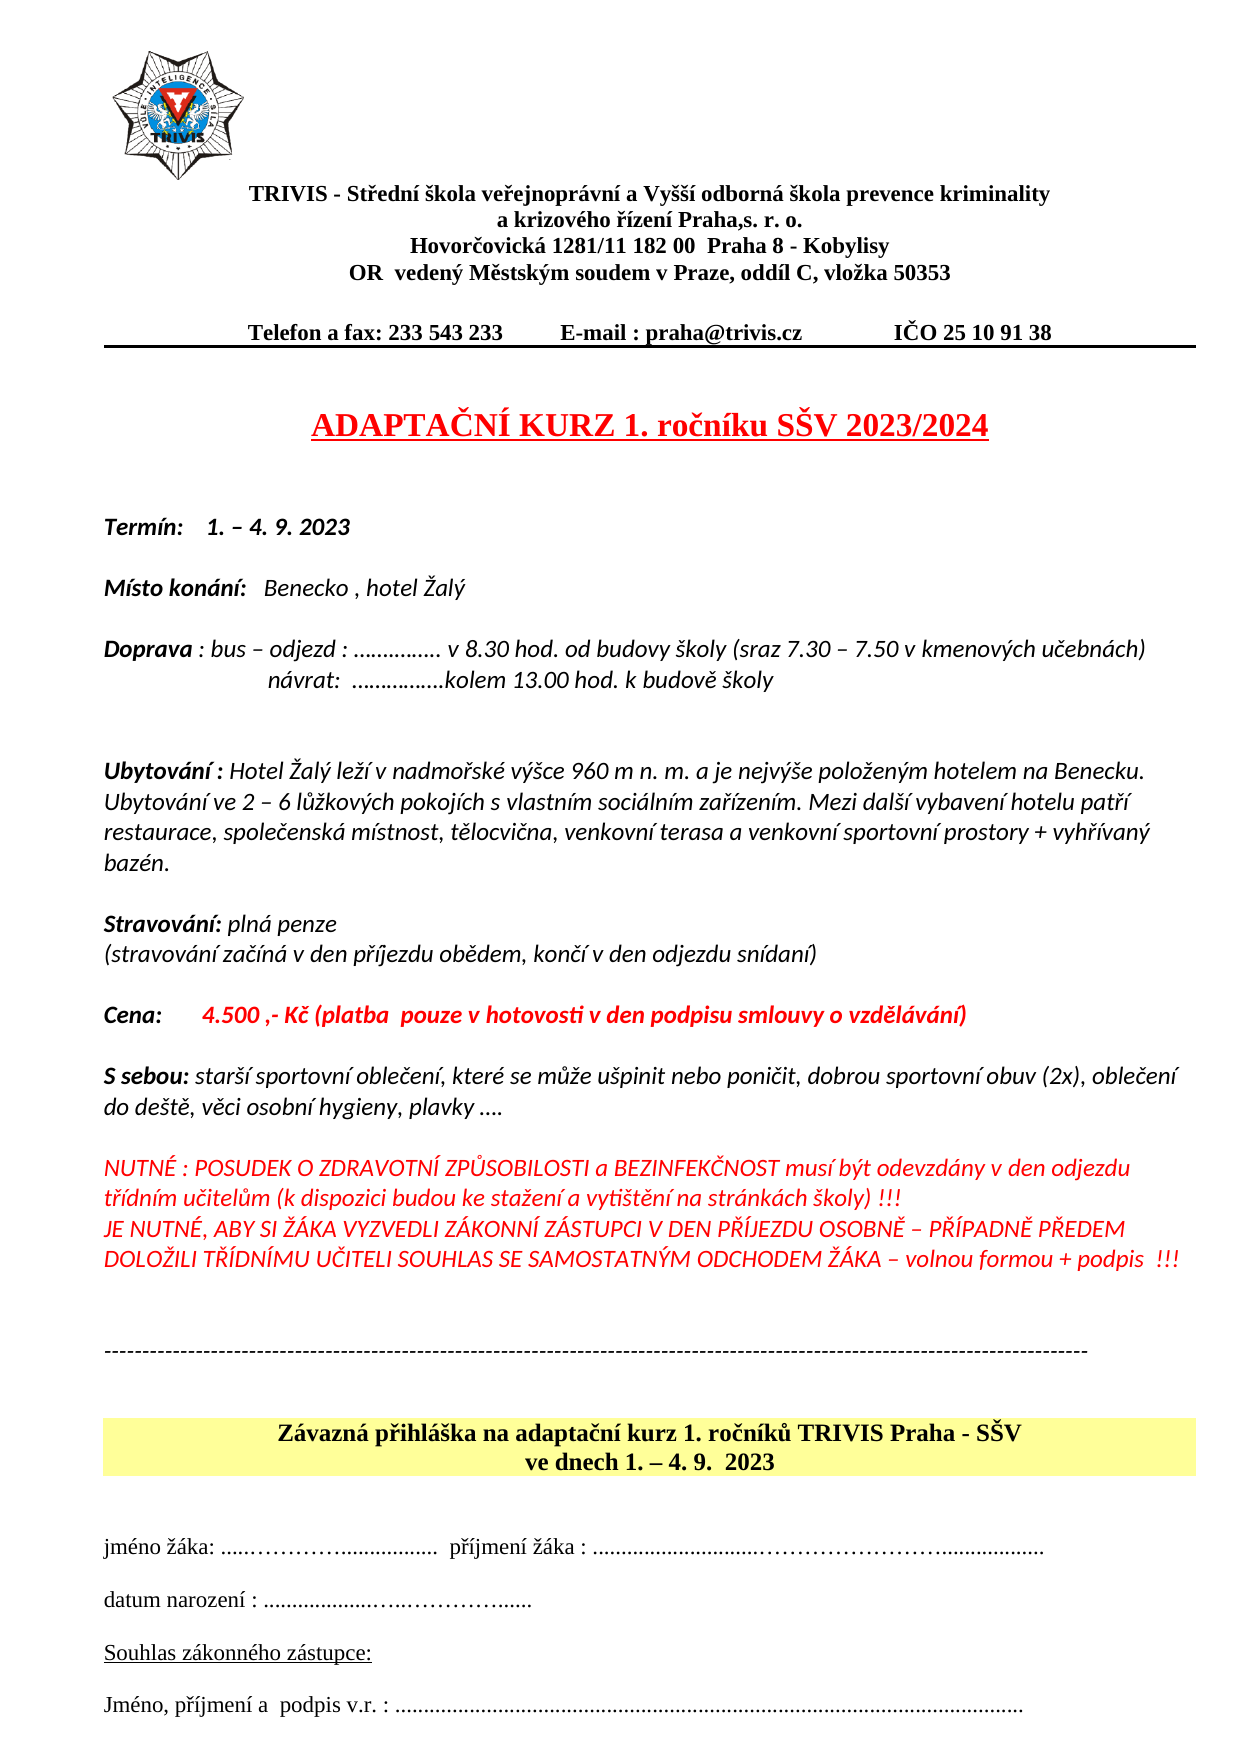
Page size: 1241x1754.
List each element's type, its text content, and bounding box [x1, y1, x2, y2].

text Ubytování : Hotel Žalý leží v nadmořské výšce 960 m n. m. a je nejvýše položeným hotelem na Benecku. Ubytování ve 2 – 6 lůžkových pokojích s vlastním sociálním zařízením. Mezi další vybavení hotelu patří restaurace, společenská místnost, tělocvična, venkovní terasa a venkovní sportovní prostory + vyhřívaný bazén. [103, 755, 1196, 877]
text OR vedený Městským soudem v Praze, oddíl C, vložka 50353 [103, 259, 1196, 285]
text Stravování: plná penze [103, 908, 1196, 938]
text Doprava : bus – odjezd : …….…….. v 8.30 hod. od budovy školy (sraz 7.30 – 7.50 v kmenových učebnách) [103, 633, 1196, 664]
text TRIVIS - Střední škola veřejnoprávní a Vyšší odborná škola prevence kriminality [103, 41, 1196, 206]
picture [112, 51, 244, 180]
text Termín: 1. – 4. 9. 2023 [103, 511, 1196, 542]
subtitle ve dnech 1. – 4. 9. 2023 [103, 1447, 1196, 1476]
text a krizového řízení Praha,s. r. o. [103, 206, 1196, 232]
text Souhlas zákonného zástupce: [103, 1639, 1196, 1665]
text Hovorčovická 1281/11 182 00 Praha 8 - Kobylisy [103, 232, 1196, 259]
text jméno žáka: .....…………................. příjmení žáka : .............................…………………….................. [103, 1533, 1196, 1560]
text (stravování začíná v den příjezdu obědem, končí v den odjezdu snídaní) [103, 938, 1196, 969]
text S sebou: starší sportovní oblečení, které se může ušpinit nebo poničit, dobrou sportovní obuv (2x), oblečení do deště, věci osobní hygieny, plavky …. [103, 1061, 1196, 1122]
text NUTNÉ : POSUDEK O ZDRAVOTNÍ ZPŮSOBILOSTI a BEZINFEKČNOST musí být odevzdány v den odjezdu třídním učitelům (k dispozici budou ke stažení a vytištění na stránkách školy) !!! [103, 1152, 1196, 1213]
text Cena: 4.500 ,- Kč (platba pouze v hotovosti v den podpisu smlouvy o vzdělávání) [103, 999, 1196, 1030]
text návrat: …………….kolem 13.00 hod. k budově školy [103, 664, 1196, 694]
text Místo konání: Benecko , hotel Žalý [103, 572, 1196, 603]
text Jméno, příjmení a podpis v.r. : .............................................................................................................. [103, 1692, 1196, 1718]
text ADAPTAČNÍ KURZ 1. ročníku SŠV 2023/2024 [103, 406, 1196, 444]
text --------------------------------------------------------------------------------------------------------------------------------- [103, 1335, 1196, 1366]
text Telefon a fax: 233 543 233 E-mail : praha@trivis.cz IČO 25 10 91 38 [103, 319, 1196, 348]
subtitle Závazná přihláška na adaptační kurz 1. ročníků TRIVIS Praha - SŠV [103, 1418, 1196, 1447]
text datum narození : ...................…..…………...... [103, 1586, 1196, 1612]
text JE NUTNÉ, ABY SI ŽÁKA VYZVEDLI ZÁKONNÍ ZÁSTUPCI V DEN PŘÍJEZDU OSOBNĚ – PŘÍPADNĚ PŘEDEM DOLOŽILI TŘÍDNÍMU UČITELI SOUHLAS SE SAMOSTATNÝM ODCHODEM ŽÁKA – volnou formou + podpis !!! [103, 1213, 1196, 1274]
